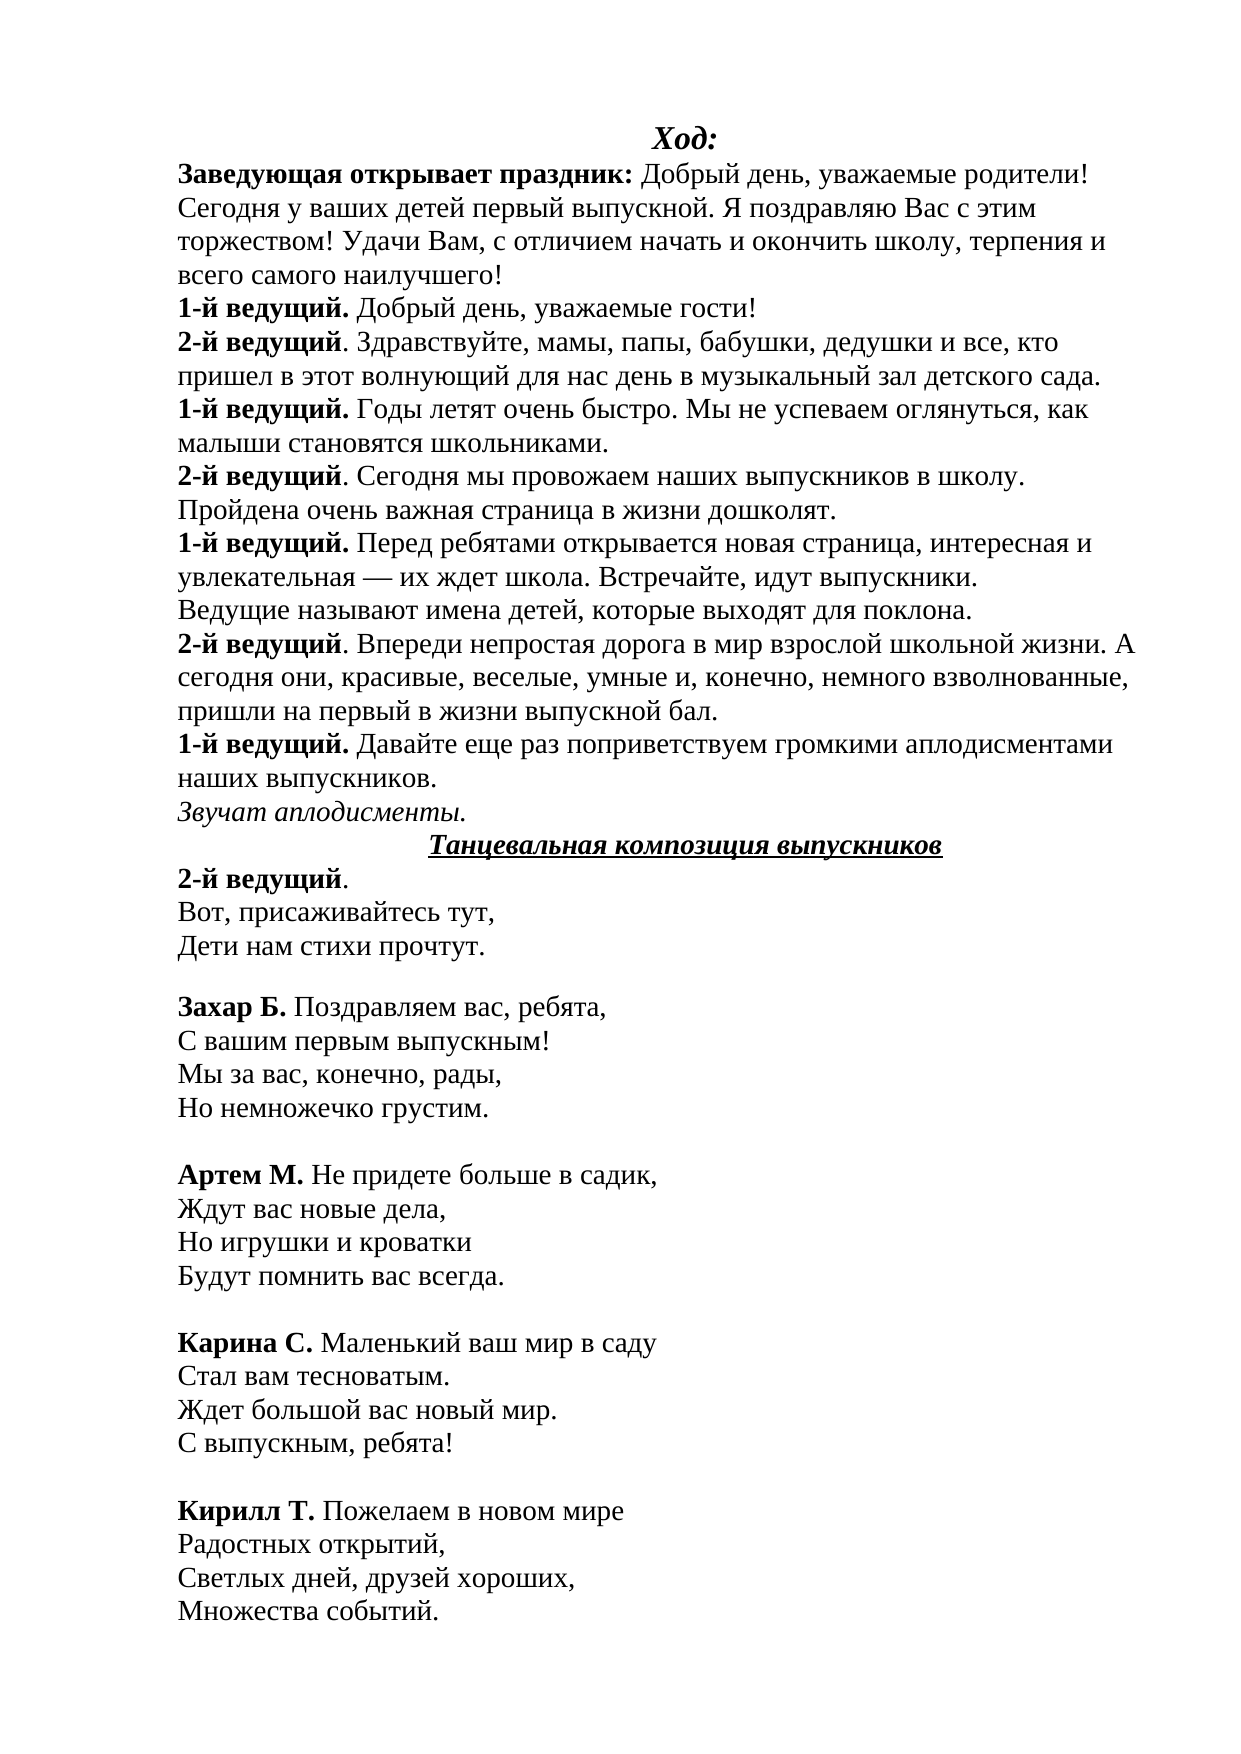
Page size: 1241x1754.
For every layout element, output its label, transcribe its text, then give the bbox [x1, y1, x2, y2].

text 2-й ведущий. Сегодня мы провожаем наших выпускников в школу. Пройдена очень важная страница в жизни дошколят. [177, 458, 1152, 525]
text Заведующая открывает праздник: Добрый день, уважаемые родители! Сегодня у ваших детей первый выпускной. Я поздравляю Вас с этим торжеством! Удачи Вам, с отличием начать и окончить школу, терпения и всего самого наилучшего! 1-й ведущий. Добрый день, уважаемые гости! [177, 156, 1152, 324]
text Звучат аплодисменты. [177, 794, 1152, 827]
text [177, 1325, 1152, 1627]
text Ход: [222, 118, 1152, 156]
text Захар Б. Поздравляем вас, ребята, С вашим первым выпускным! Мы за вас, конечно, рады, Но немножечко грустим. Артем М. Не придете больше в садик, Ждут вас новые дела, Но игрушки и кроватки Будут помнить вас всегда. [177, 989, 1152, 1291]
text 1-й ведущий. Годы летят очень быстро. Мы не успеваем оглянуться, как малыши становятся школьниками. [177, 391, 1152, 458]
text 2-й ведущий. Впереди непростая дорога в мир взрослой школьной жизни. А сегодня они, красивые, веселые, умные и, конечно, немного взволнованные, пришли на первый в жизни выпускной бал. [177, 626, 1152, 727]
text Танцевальная композиция выпускников [222, 827, 1152, 861]
text 1-й ведущий. Перед ребятами открывается новая страница, интересная и увлекательная — их ждет школа. Встречайте, идут выпускники. [177, 525, 1152, 592]
text 2-й ведущий. Вот, присаживайтесь тут, Дети нам стихи прочтут. [177, 861, 1152, 989]
text 1-й ведущий. Давайте еще раз поприветствуем громкими аплодисментами наших выпускников. [177, 727, 1152, 794]
text 2-й ведущий. Здравствуйте, мамы, папы, бабушки, дедушки и все, кто пришел в этот волнующий для нас день в музыкальный зал детского сада. [177, 324, 1152, 391]
text Ведущие называют имена детей, которые выходят для поклона. [177, 592, 1152, 626]
